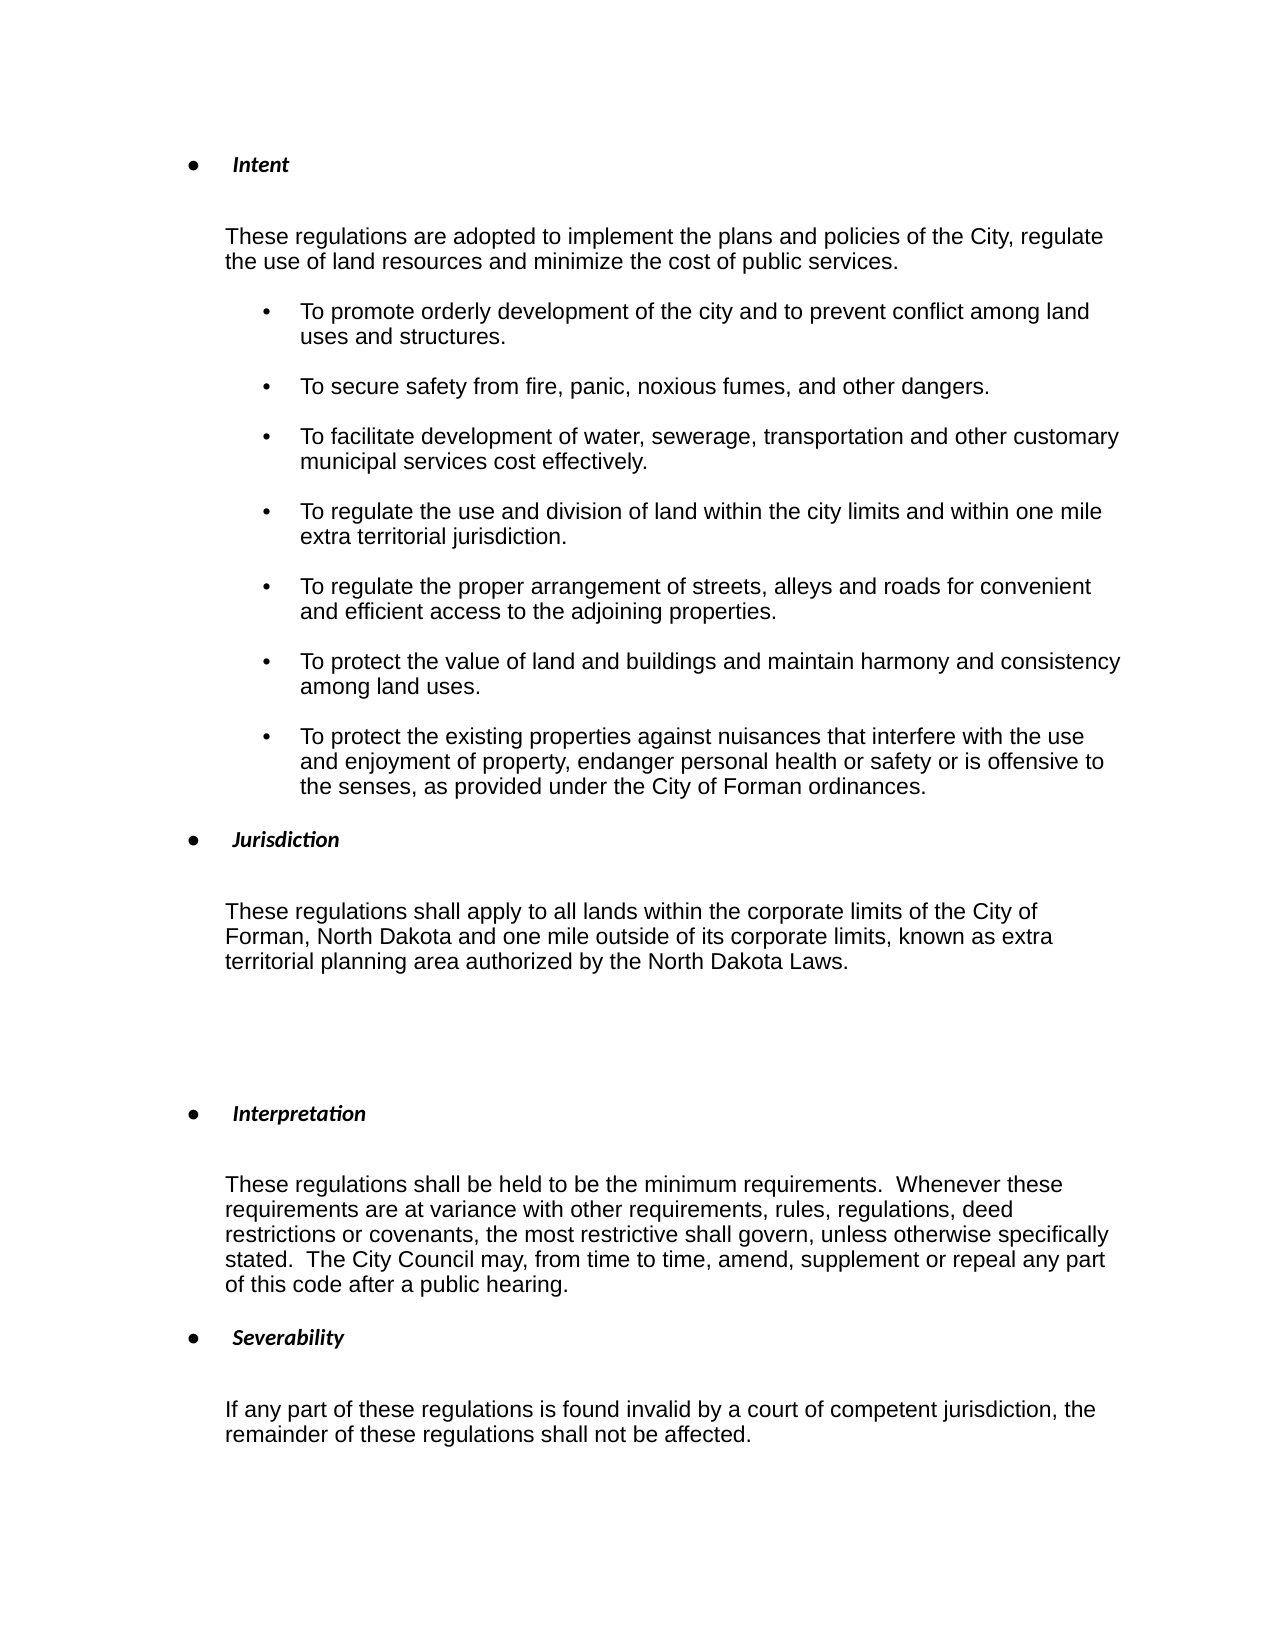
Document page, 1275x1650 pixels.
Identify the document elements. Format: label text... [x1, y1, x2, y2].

list Severability [187, 1323, 1125, 1352]
list To protect the value of land and buildings and maintain harmony and consistency among land uses. [262, 649, 1125, 699]
list Intent [187, 150, 1125, 179]
list To facilitate development of water, sewerage, transportation and other customary municipal services cost effectively. [262, 424, 1125, 474]
list Jurisdiction [187, 824, 1125, 853]
list To secure safety from fire, panic, noxious fumes, and other dangers. [262, 374, 1125, 399]
list Interpretation [187, 1098, 1125, 1127]
text These regulations shall apply to all lands within the corporate limits of the City of Forman, North Dakota and one mile outside of its corporate limits, known as extra territorial planning area authorized by the North Dakota Laws. [225, 874, 1125, 974]
text If any part of these regulations is found invalid by a court of competent jurisdiction, the remainder of these regulations shall not be affected. [225, 1372, 1125, 1447]
list To regulate the use and division of land within the city limits and within one mile extra territorial jurisdiction. [262, 499, 1125, 549]
list To promote orderly development of the city and to prevent conflict among land uses and structures. [262, 299, 1125, 349]
text These regulations are adopted to implement the plans and policies of the City, regulate the use of land resources and minimize the cost of public services. [225, 199, 1125, 274]
text These regulations shall be held to be the minimum requirements. Whenever these requirements are at variance with other requirements, rules, regulations, deed restrictions or covenants, the most restrictive shall govern, unless otherwise specifically stated. The City Council may, from time to time, amend, supplement or repeal any part of this code after a public hearing. [225, 1148, 1125, 1298]
list To protect the existing properties against nuisances that interfere with the use and enjoyment of property, endanger personal health or safety or is offensive to the senses, as provided under the City of Forman ordinances. [262, 724, 1125, 799]
list To regulate the proper arrangement of streets, alleys and roads for convenient and efficient access to the adjoining properties. [262, 574, 1125, 624]
